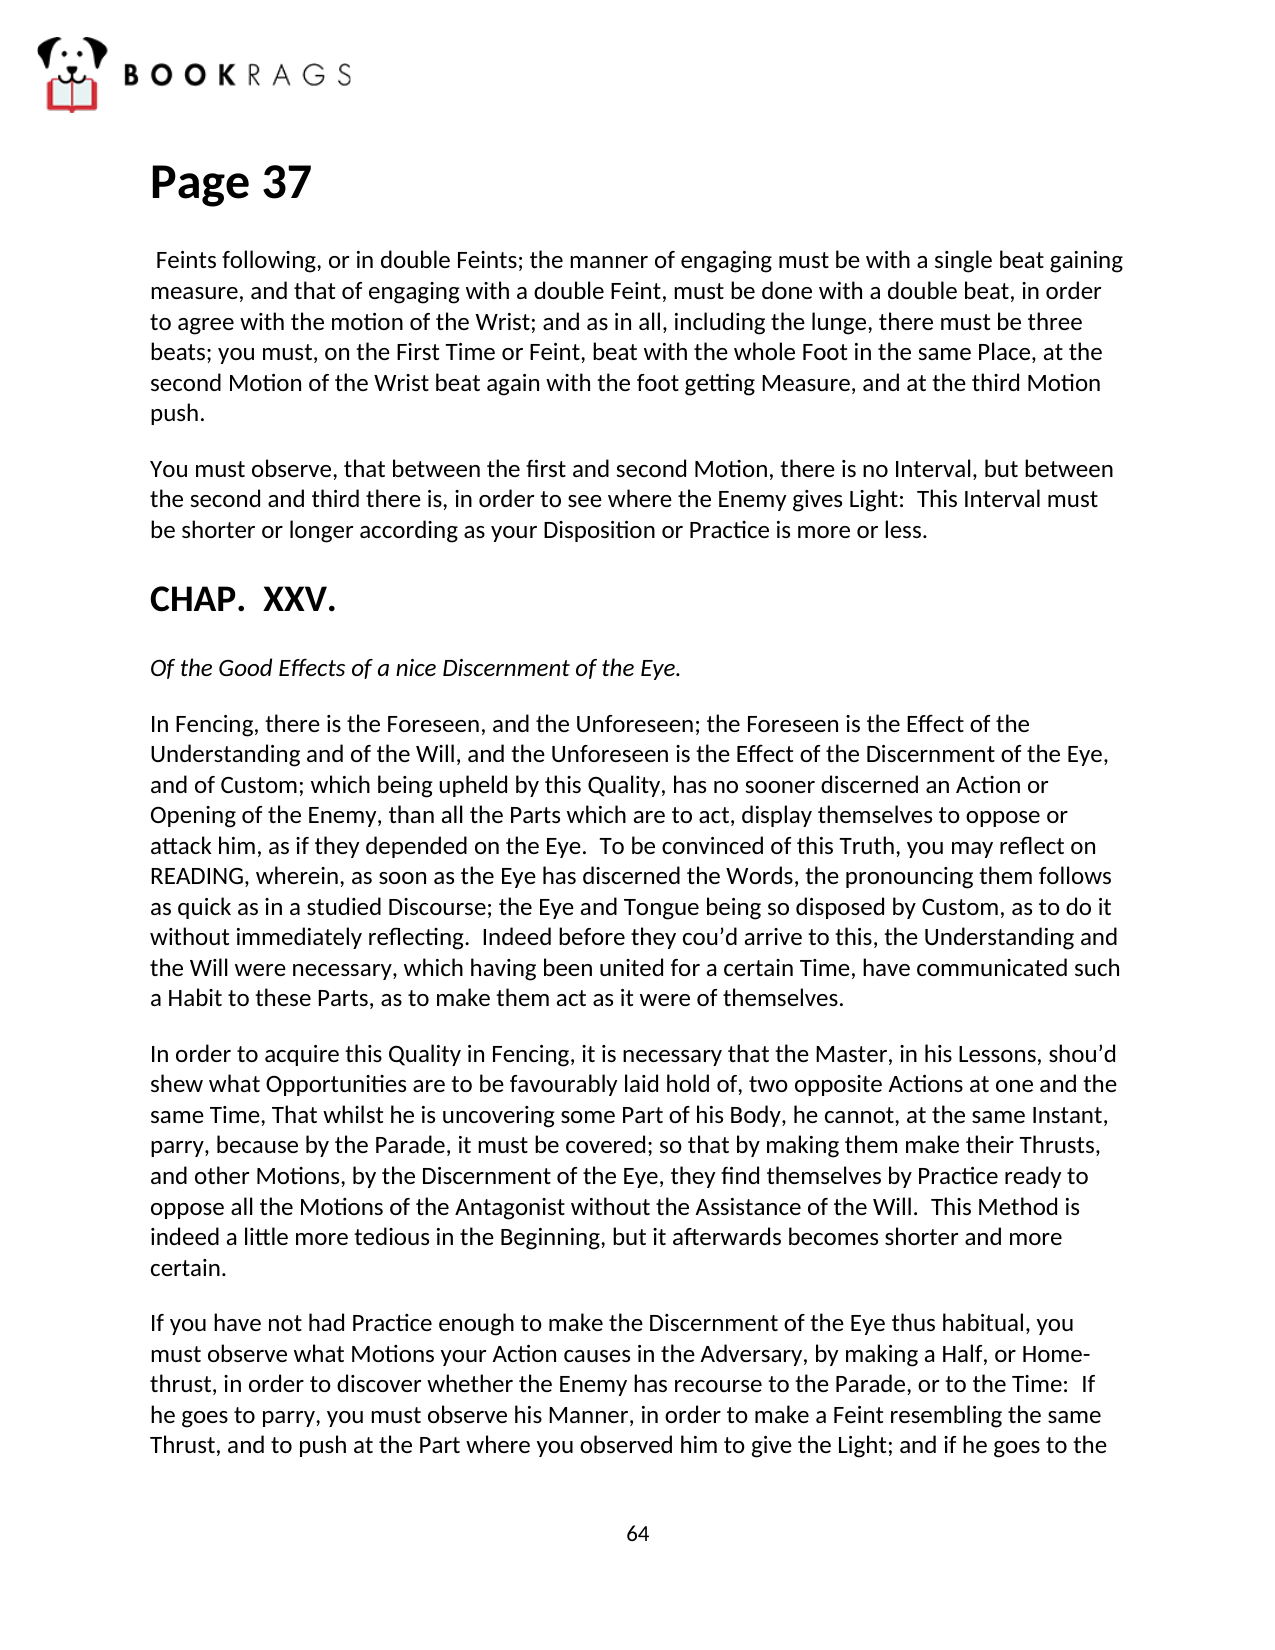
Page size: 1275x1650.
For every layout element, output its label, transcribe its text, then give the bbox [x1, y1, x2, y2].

text Page 37 [150, 150, 1125, 211]
text You must observe, that between the first and second Motion, there is no Interval, but between the second and third there is, in order to see where the Enemy gives Light: This Interval must be shorter or longer according as your Disposition or Practice is more or less. [150, 453, 1125, 544]
text In order to acquire this Quality in Fencing, it is necessary that the Master, in his Lessons, shou’d shew what Opportunities are to be favourably laid hold of, two opposite Actions at one and the same Time, That whilst he is uncovering some Part of his Body, he cannot, at the same Instant, parry, because by the Parade, it must be covered; so that by making them make their Thrusts, and other Motions, by the Discernment of the Eye, they find themselves by Practice ready to oppose all the Motions of the Antagonist without the Assistance of the Will. This Method is indeed a little more tedious in the Beginning, but it afterwards becomes shorter and more certain. [150, 1038, 1125, 1282]
text Of the Good Effects of a nice Discernment of the Eye. [150, 652, 1125, 683]
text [150, 1307, 1125, 1460]
text Feints following, or in double Feints; the manner of engaging must be with a single beat gaining measure, and that of engaging with a double Feint, must be done with a double beat, in order to agree with the motion of the Wrist; and as in all, including the lunge, there must be three beats; you must, on the First Time or Feint, beat with the whole Foot in the same Place, at the second Motion of the Wrist beat again with the foot getting Measure, and at the third Motion push. [150, 244, 1125, 428]
text CHAP. XXV. [150, 575, 1125, 621]
picture [37, 37, 351, 113]
text In Fencing, there is the Foreseen, and the Unforeseen; the Foreseen is the Effect of the Understanding and of the Will, and the Unforeseen is the Effect of the Discernment of the Eye, and of Custom; which being upheld by this Quality, has no sooner discerned an Action or Opening of the Enemy, than all the Parts which are to act, display themselves to oppose or attack him, as if they depended on the Eye. To be convinced of this Truth, you may reflect on READING, wherein, as soon as the Eye has discerned the Words, the pronouncing them follows as quick as in a studied Discourse; the Eye and Tongue being so disposed by Custom, as to do it without immediately reflecting. Indeed before they cou’d arrive to this, the Understanding and the Will were necessary, which having been united for a certain Time, have communicated such a Habit to these Parts, as to make them act as it were of themselves. [150, 708, 1125, 1013]
